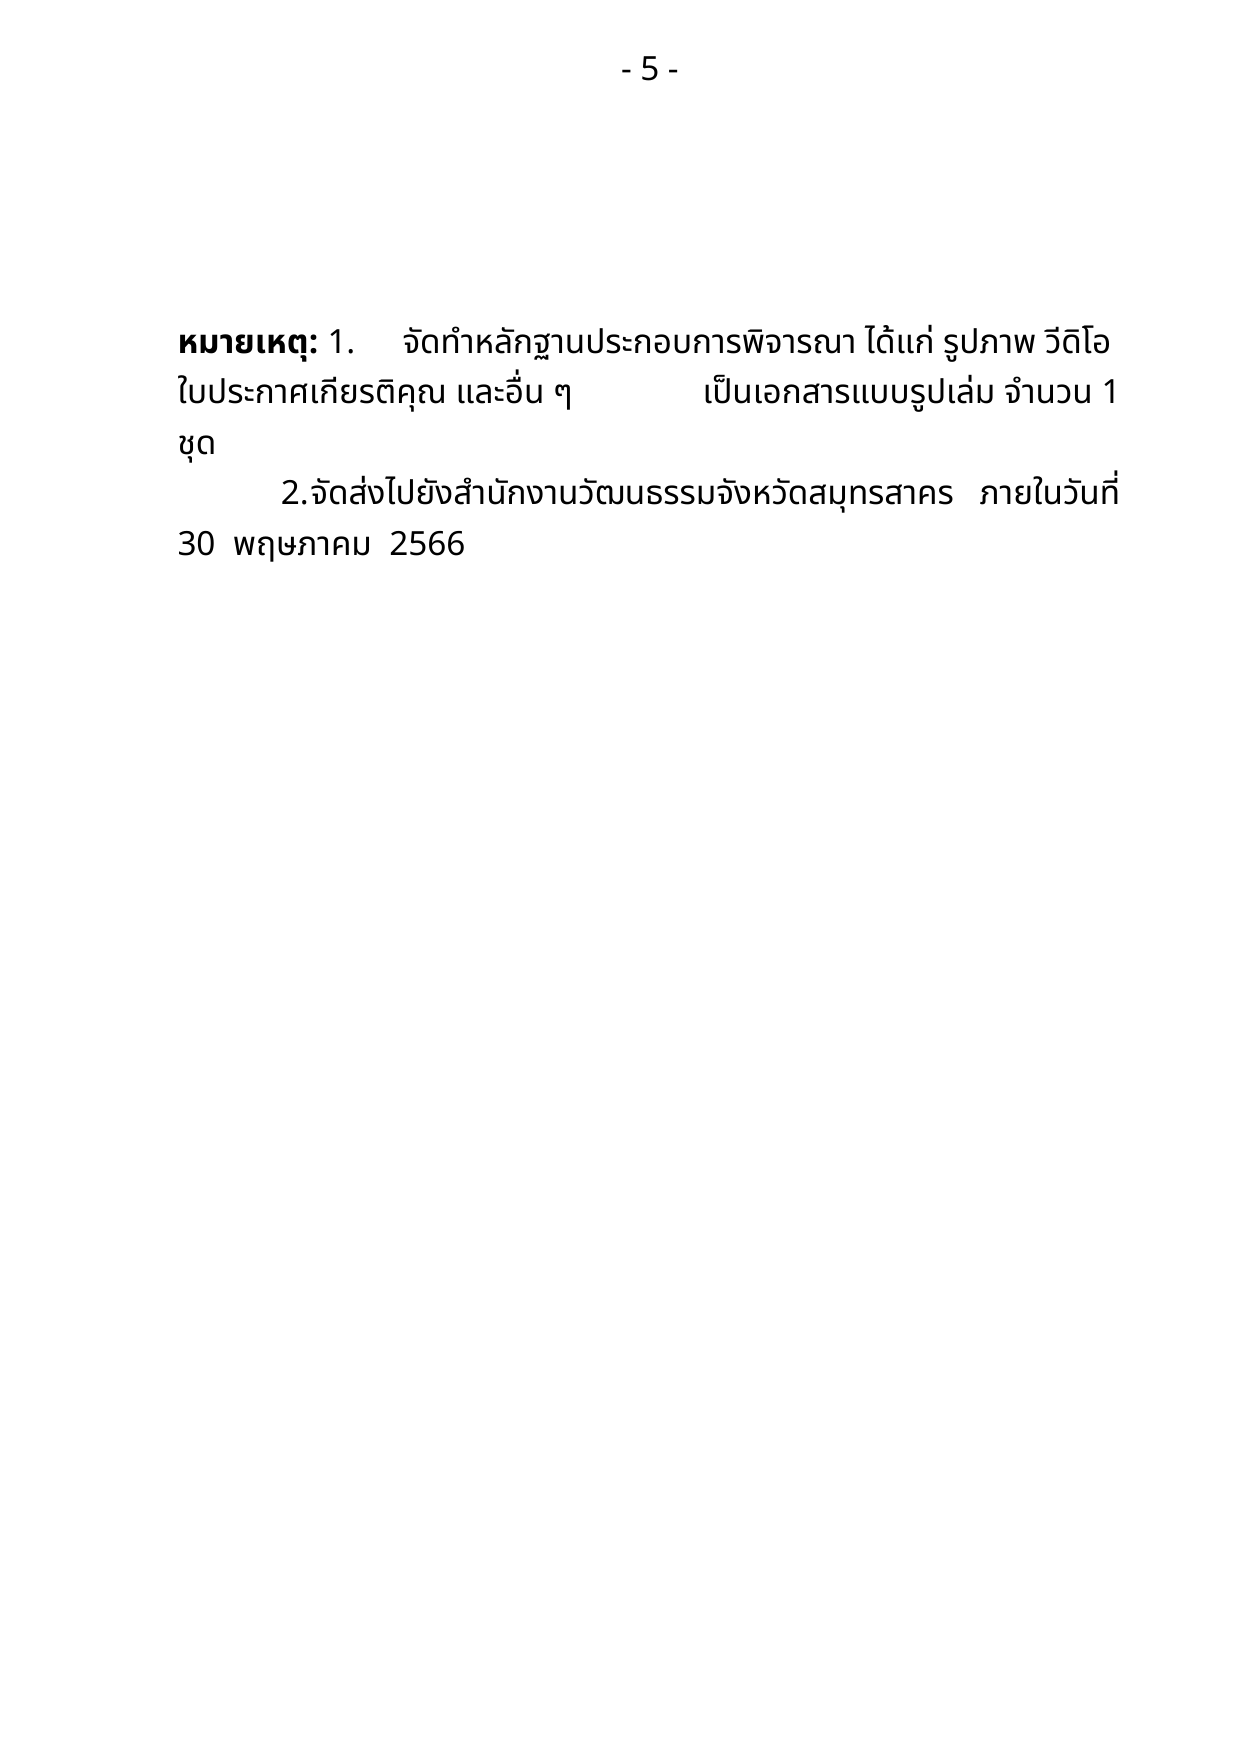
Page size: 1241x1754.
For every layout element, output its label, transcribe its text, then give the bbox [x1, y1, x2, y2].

list หมายเหตุ: 1. จัดทำหลักฐานประกอบการพิจารณา ได้แก่ รูปภาพ วีดิโอ ใบประกาศเกียรติคุณ และอื่น ๆ เป็นเอกสารแบบรูปเล่ม จำนวน 1 ชุด [177, 317, 1122, 469]
list 2. จัดส่งไปยังสำนักงานวัฒนธรรมจังหวัดสมุทรสาคร ภายในวันที่ 30 พฤษภาคม 2566 [177, 469, 1122, 570]
